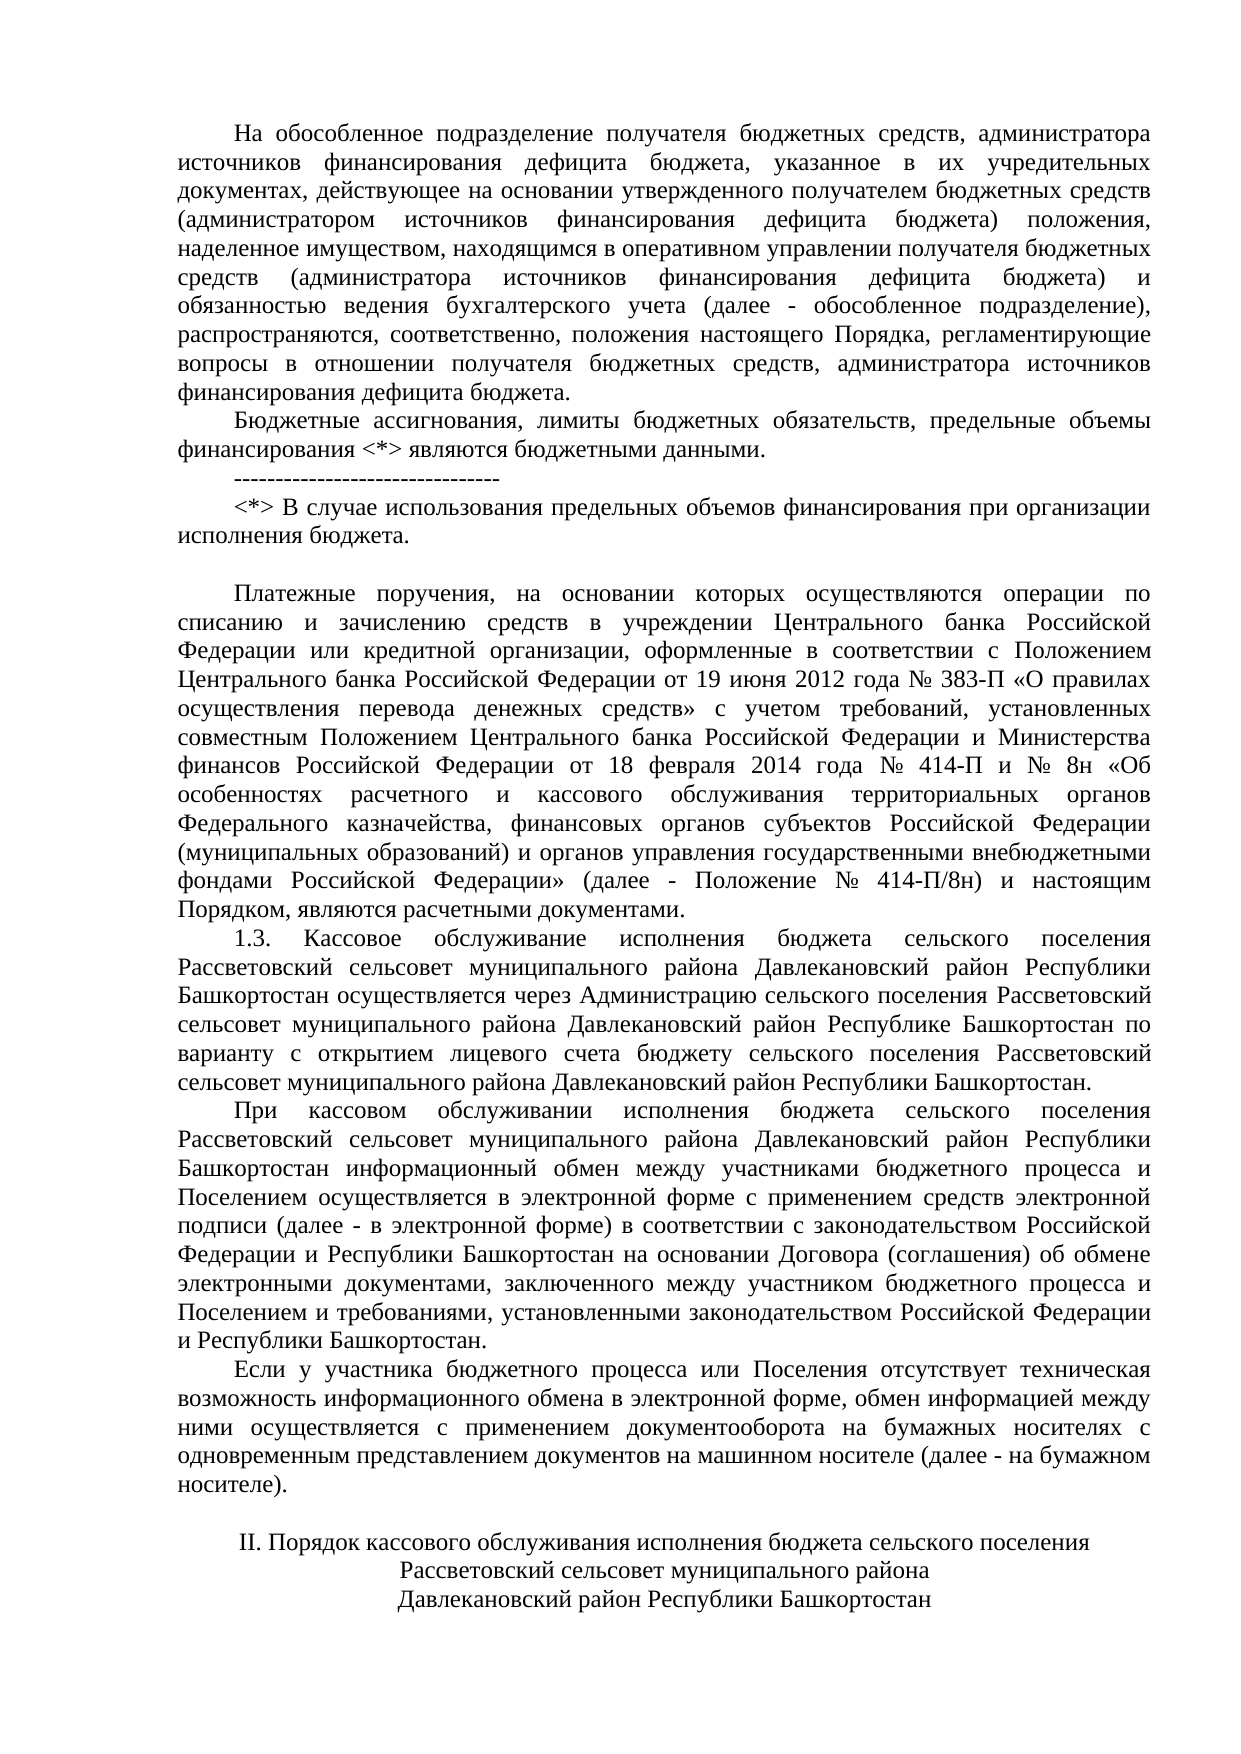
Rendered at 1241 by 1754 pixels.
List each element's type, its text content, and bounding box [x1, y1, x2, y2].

text Платежные поручения, на основании которых осуществляются операции по списанию и зачислению средств в учреждении Центрального банка Российской Федерации или кредитной организации, оформленные в соответствии с Положением Центрального банка Российской Федерации от 19 июня 2012 года № 383-П «О правилах осуществления перевода денежных средств» с учетом требований, установленных совместным Положением Центрального банка Российской Федерации и Министерства финансов Российской Федерации от 18 февраля 2014 года № 414-П и № 8н «Об особенностях расчетного и кассового обслуживания территориальных органов Федерального казначейства, финансовых органов субъектов Российской Федерации (муниципальных образований) и органов управления государственными внебюджетными фондами Российской Федерации» (далее - Положение № 414-П/8н) и настоящим Порядком, являются расчетными документами. [177, 578, 1152, 923]
text Бюджетные ассигнования, лимиты бюджетных обязательств, предельные объемы финансирования <*> являются бюджетными данными. [177, 406, 1152, 463]
text -------------------------------- [177, 463, 1152, 492]
text 1.3. Кассовое обслуживание исполнения бюджета сельского поселения Рассветовский сельсовет муниципального района Давлекановский район Республики Башкортостан осуществляется через Администрацию сельского поселения Рассветовский сельсовет муниципального района Давлекановский район Республике Башкортостан по варианту с открытием лицевого счета бюджету сельского поселения Рассветовский сельсовет муниципального района Давлекановский район Республики Башкортостан. [177, 923, 1152, 1096]
text При кассовом обслуживании исполнения бюджета сельского поселения Рассветовский сельсовет муниципального района Давлекановский район Республики Башкортостан информационный обмен между участниками бюджетного процесса и Поселением осуществляется в электронной форме с применением средств электронной подписи (далее - в электронной форме) в соответствии с законодательством Российской Федерации и Республики Башкортостан на основании Договора (соглашения) об обмене электронными документами, заключенного между участником бюджетного процесса и Поселением и требованиями, установленными законодательством Российской Федерации и Республики Башкортостан. [177, 1096, 1152, 1354]
text На обособленное подразделение получателя бюджетных средств, администратора источников финансирования дефицита бюджета, указанное в их учредительных документах, действующее на основании утвержденного получателем бюджетных средств (администратором источников финансирования дефицита бюджета) положения, наделенное имуществом, находящимся в оперативном управлении получателя бюджетных средств (администратора источников финансирования дефицита бюджета) и обязанностью ведения бухгалтерского учета (далее - обособленное подразделение), распространяются, соответственно, положения настоящего Порядка, регламентирующие вопросы в отношении получателя бюджетных средств, администратора источников финансирования дефицита бюджета. [177, 118, 1152, 406]
text II. Порядок кассового обслуживания исполнения бюджета сельского поселения Рассветовский сельсовет муниципального района [177, 1527, 1152, 1584]
text Давлекановский район Республики Башкортостан [177, 1584, 1152, 1613]
text <*> В случае использования предельных объемов финансирования при организации исполнения бюджета. [177, 492, 1152, 549]
text Если у участника бюджетного процесса или Поселения отсутствует техническая возможность информационного обмена в электронной форме, обмен информацией между ними осуществляется с применением документооборота на бумажных носителях с одновременным представлением документов на машинном носителе (далее - на бумажном носителе). [177, 1354, 1152, 1498]
